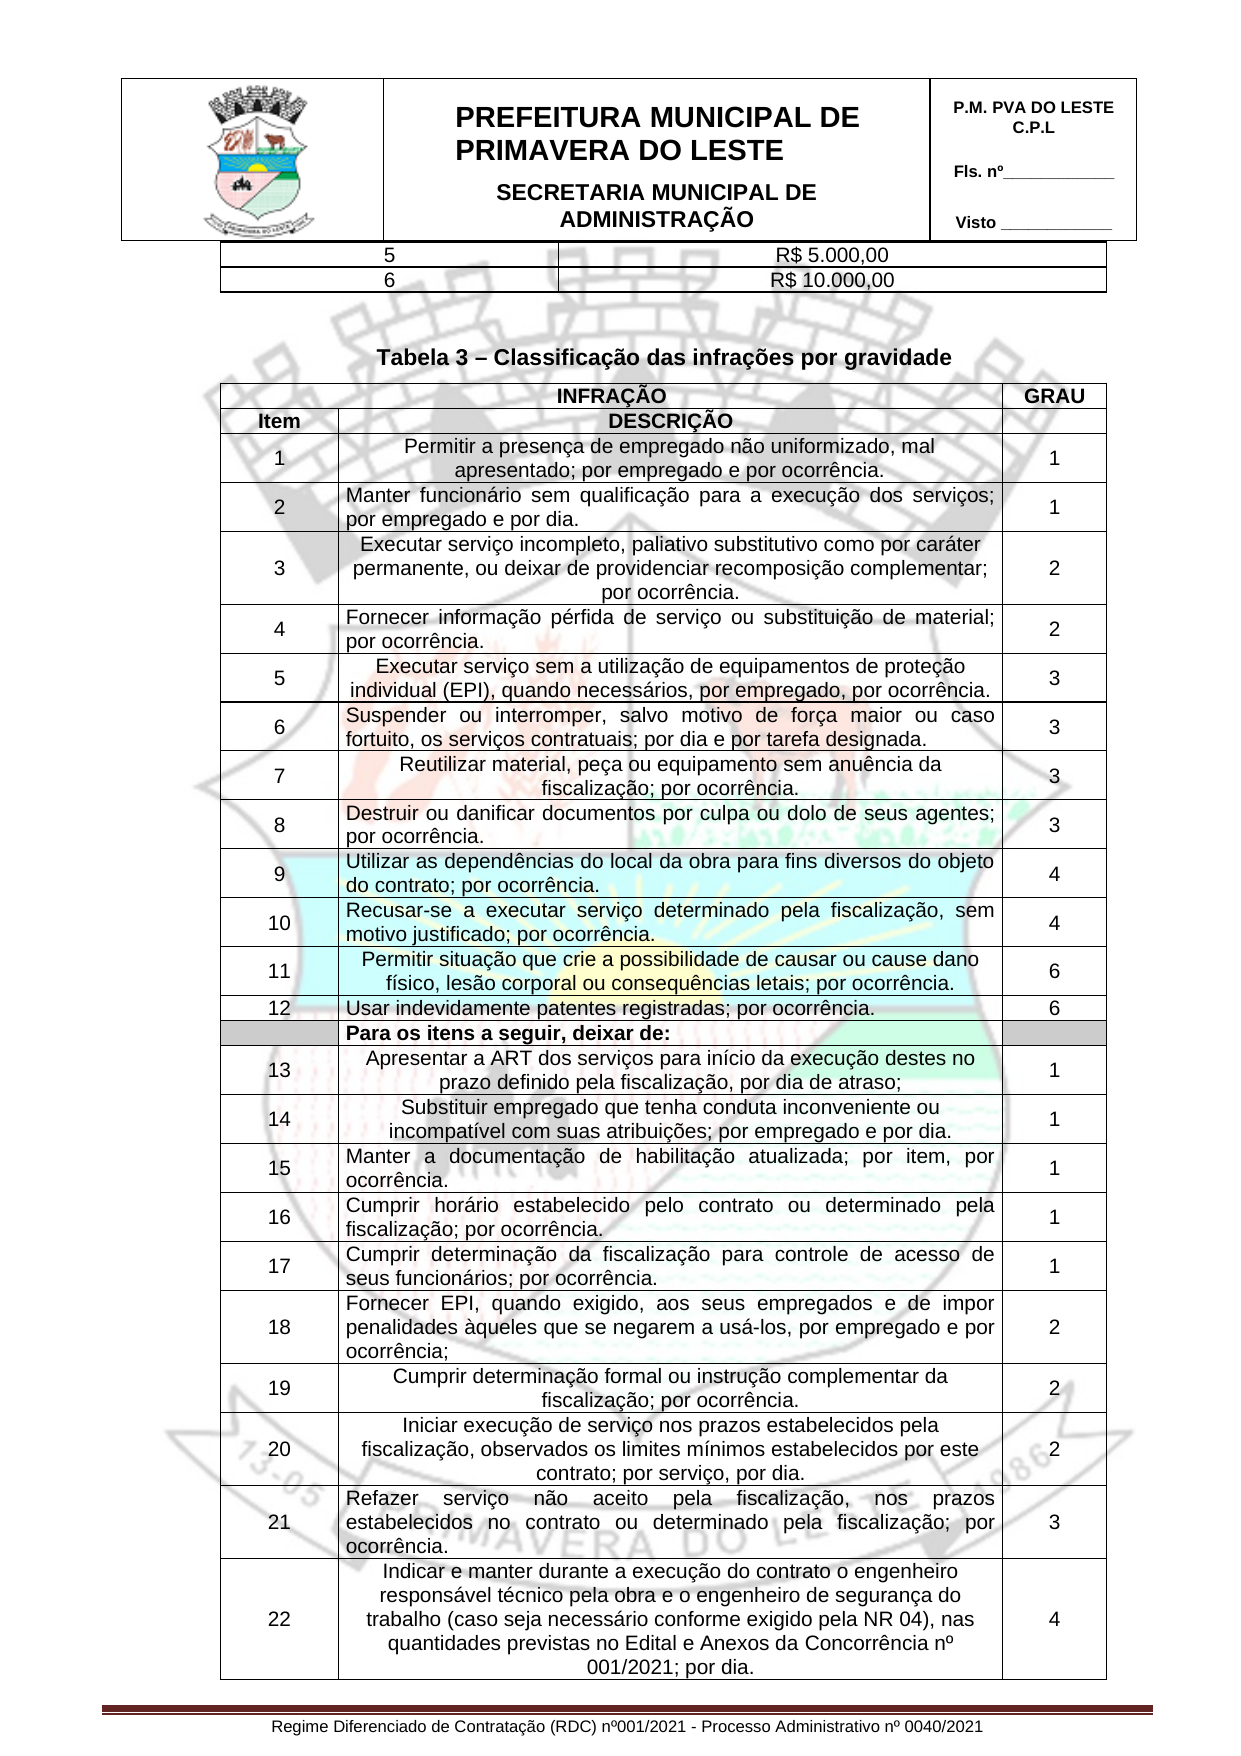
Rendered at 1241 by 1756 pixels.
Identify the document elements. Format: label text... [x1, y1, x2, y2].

table_cell 1 [221, 434, 338, 482]
table_cell Indicar e manter durante a execução do contrato o engenheiro responsável técnico pela obra e o engenheiro de segurança do trabalho (caso seja necessário conforme exigido pela NR 04), nas quantidades previstas no Edital e Anexos da Concorrência nº 001/2021; por dia. [339, 1559, 1002, 1678]
table_cell 1 [1003, 1046, 1106, 1094]
table_cell 2 [1003, 1364, 1106, 1412]
table_cell 4 [1003, 1559, 1106, 1678]
table_cell 10 [221, 898, 338, 946]
picture [931, 222, 1136, 240]
table_cell 3 [1003, 1486, 1106, 1558]
table_cell Recusar-se a executar serviço determinado pela fiscalização, sem motivo justificado; por ocorrência. [339, 898, 1002, 946]
table_cell 1 [1003, 1242, 1106, 1290]
table_cell 1 [1003, 434, 1106, 482]
table_cell Apresentar a ART dos serviços para início da execução destes no prazo definido pela fiscalização, por dia de atraso; [339, 1046, 1002, 1094]
table_cell 6 [1003, 996, 1106, 1020]
table_cell 3 [221, 532, 338, 603]
table_cell Fornecer EPI, quando exigido, aos seus empregados e de impor penalidades àqueles que se negarem a usá-los, por empregado e por ocorrência; [339, 1291, 1002, 1363]
table_cell 2 [1003, 1413, 1106, 1485]
table_cell 2 [1003, 1291, 1106, 1363]
table_cell [221, 1021, 338, 1045]
table_header GRAU [1003, 384, 1106, 408]
table_cell Refazer serviço não aceito pela fiscalização, nos prazos estabelecidos no contrato ou determinado pela fiscalização; por ocorrência. [339, 1486, 1002, 1558]
table_cell 1 [1003, 1144, 1106, 1192]
table_cell Executar serviço incompleto, paliativo substitutivo como por caráter permanente, ou deixar de providenciar recomposição complementar; por ocorrência. [339, 532, 1002, 603]
table_cell Item [221, 409, 338, 433]
table_cell Reutilizar material, peça ou equipamento sem anuência da fiscalização; por ocorrência. [339, 751, 1002, 799]
table_cell 15 [221, 1144, 338, 1192]
table_cell 2 [221, 483, 338, 531]
text Tabela 3 – Classificação das infrações por gravidade [146, 344, 1079, 370]
table_cell 21 [221, 1486, 338, 1558]
table_cell Utilizar as dependências do local da obra para fins diversos do objeto do contrato; por ocorrência. [339, 849, 1002, 897]
table_cell 16 [221, 1193, 338, 1241]
table_cell Cumprir determinação formal ou instrução complementar da fiscalização; por ocorrência. [339, 1364, 1002, 1412]
table_cell 12 [221, 996, 338, 1020]
table_cell 1 [1003, 483, 1106, 531]
table_cell 1 [1003, 1095, 1106, 1143]
table_cell Destruir ou danificar documentos por culpa ou dolo de seus agentes; por ocorrência. [339, 800, 1002, 848]
picture [384, 222, 929, 240]
table_cell 3 [1003, 800, 1106, 848]
table_cell 11 [221, 947, 338, 995]
table_cell Iniciar execução de serviço nos prazos estabelecidos pela fiscalização, observados os limites mínimos estabelecidos por este contrato; por serviço, por dia. [339, 1413, 1002, 1485]
table_cell 2 [1003, 605, 1106, 652]
table_cell DESCRIÇÃO [339, 409, 1002, 433]
table_cell [1003, 1021, 1106, 1045]
table_cell 18 [221, 1291, 338, 1363]
table_cell 22 [221, 1559, 338, 1678]
table_cell 1 [1003, 1193, 1106, 1241]
table_cell 5 [221, 654, 338, 701]
table_cell 7 [221, 751, 338, 799]
table_cell Executar serviço sem a utilização de equipamentos de proteção individual (EPI), quando necessários, por empregado, por ocorrência. [339, 654, 1002, 701]
table_cell Fornecer informação pérfida de serviço ou substituição de material; por ocorrência. [339, 605, 1002, 652]
table_cell 14 [221, 1095, 338, 1143]
table_cell R$ 5.000,00 [559, 243, 1106, 266]
table_cell Manter a documentação de habilitação atualizada; por item, por ocorrência. [339, 1144, 1002, 1192]
table_cell Cumprir determinação da fiscalização para controle de acesso de seus funcionários; por ocorrência. [339, 1242, 1002, 1290]
table_cell 8 [221, 800, 338, 848]
table_cell 17 [221, 1242, 338, 1290]
table_cell 13 [221, 1046, 338, 1094]
table_cell Para os itens a seguir, deixar de: [339, 1021, 1002, 1045]
table_cell 4 [1003, 898, 1106, 946]
table_cell 4 [221, 605, 338, 652]
picture [122, 84, 383, 240]
table_cell 4 [1003, 849, 1106, 897]
table_cell R$ 10.000,00 [559, 268, 1106, 291]
table_cell Suspender ou interromper, salvo motivo de força maior ou caso fortuito, os serviços contratuais; por dia e por tarefa designada. [339, 703, 1002, 750]
table_cell 3 [1003, 703, 1106, 750]
picture [98, 222, 1166, 1608]
table_cell [1003, 409, 1106, 433]
table_cell 9 [221, 849, 338, 897]
table_cell Substituir empregado que tenha conduta inconveniente ou incompatível com suas atribuições; por empregado e por dia. [339, 1095, 1002, 1143]
table_cell 20 [221, 1413, 338, 1485]
table_cell 2 [1003, 532, 1106, 603]
table_header INFRAÇÃO [221, 384, 1002, 408]
table_cell Usar indevidamente patentes registradas; por ocorrência. [339, 996, 1002, 1020]
table_cell Permitir a presença de empregado não uniformizado, mal apresentado; por empregado e por ocorrência. [339, 434, 1002, 482]
table_cell 6 [1003, 947, 1106, 995]
table_cell 3 [1003, 654, 1106, 701]
table_cell Manter funcionário sem qualificação para a execução dos serviços; por empregado e por dia. [339, 483, 1002, 531]
table_cell 5 [221, 243, 558, 266]
table_cell 19 [221, 1364, 338, 1412]
table_cell Permitir situação que crie a possibilidade de causar ou cause dano físico, lesão corporal ou consequências letais; por ocorrência. [339, 947, 1002, 995]
table_cell 3 [1003, 751, 1106, 799]
table_cell 6 [221, 268, 558, 291]
table_cell 6 [221, 703, 338, 750]
table_cell Cumprir horário estabelecido pelo contrato ou determinado pela fiscalização; por ocorrência. [339, 1193, 1002, 1241]
